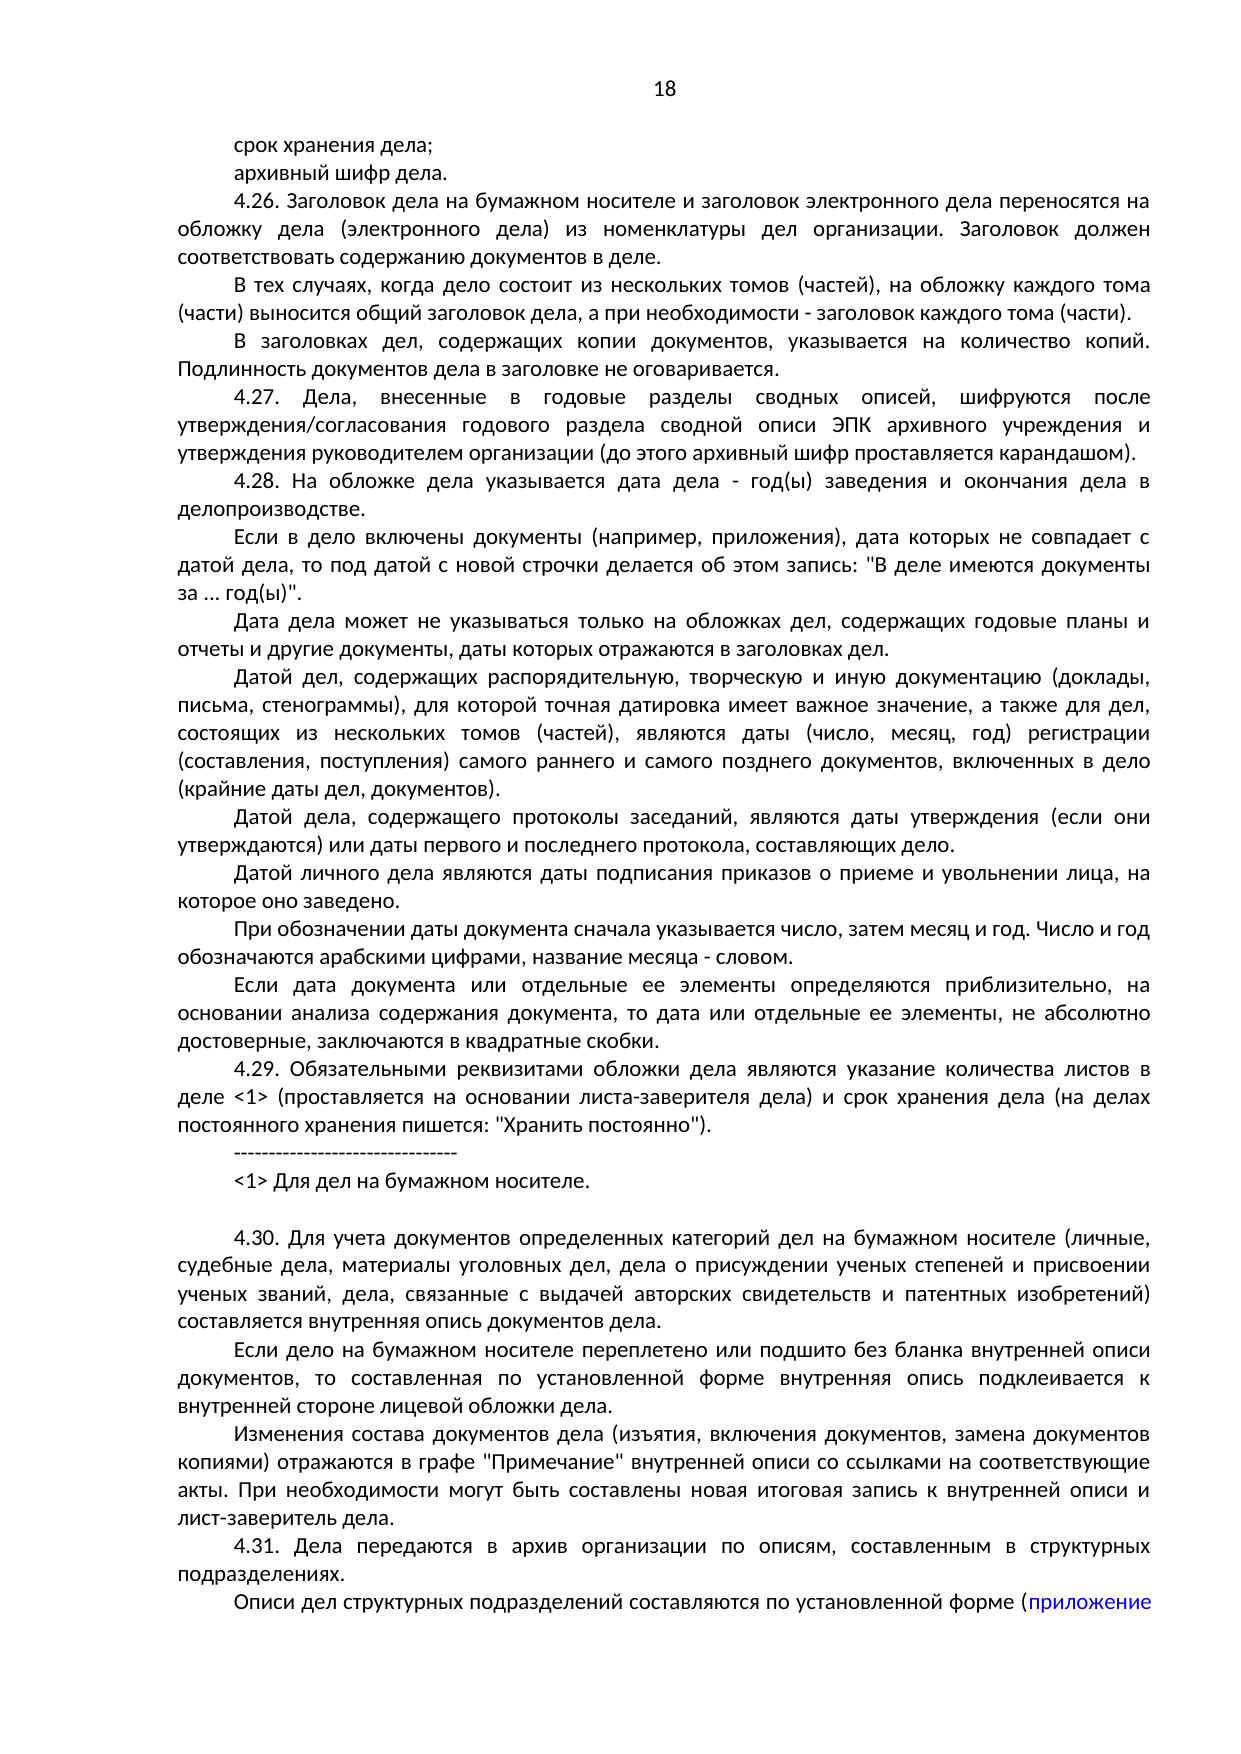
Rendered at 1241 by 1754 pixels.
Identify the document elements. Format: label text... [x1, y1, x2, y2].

text Датой дел, содержащих распорядительную, творческую и иную документацию (доклады, письма, стенограммы), для которой точная датировка имеет важное значение, а также для дел, состоящих из нескольких томов (частей), являются даты (число, месяц, год) регистрации (составления, поступления) самого раннего и самого позднего документов, включенных в дело (крайние даты дел, документов). [177, 662, 1152, 802]
text 4.29. Обязательными реквизитами обложки дела являются указание количества листов в деле <1> (проставляется на основании листа-заверителя дела) и срок хранения дела (на делах постоянного хранения пишется: "Хранить постоянно"). [177, 1054, 1152, 1138]
text -------------------------------- [177, 1138, 1152, 1167]
text При обозначении даты документа сначала указывается число, затем месяц и год. Число и год обозначаются арабскими цифрами, название месяца - словом. [177, 914, 1152, 970]
text 4.27. Дела, внесенные в годовые разделы сводных описей, шифруются после утверждения/согласования годового раздела сводной описи ЭПК архивного учреждения и утверждения руководителем организации (до этого архивный шифр проставляется карандашом). [177, 382, 1152, 466]
text <1> Для дел на бумажном носителе. [177, 1167, 1152, 1194]
text Если дело на бумажном носителе переплетено или подшито без бланка внутренней описи документов, то составленная по установленной форме внутренняя опись подклеивается к внутренней стороне лицевой обложки дела. [177, 1335, 1152, 1419]
text 4.31. Дела передаются в архив организации по описям, составленным в структурных подразделениях. [177, 1531, 1152, 1587]
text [177, 1587, 1152, 1615]
text 4.30. Для учета документов определенных категорий дел на бумажном носителе (личные, судебные дела, материалы уголовных дел, дела о присуждении ученых степеней и присвоении ученых званий, дела, связанные с выдачей авторских свидетельств и патентных изобретений) составляется внутренняя опись документов дела. [177, 1223, 1152, 1335]
text Изменения состава документов дела (изъятия, включения документов, замена документов копиями) отражаются в графе "Примечание" внутренней описи со ссылками на соответствующие акты. При необходимости могут быть составлены новая итоговая запись к внутренней описи и лист-заверитель дела. [177, 1419, 1152, 1531]
text Дата дела может не указываться только на обложках дел, содержащих годовые планы и отчеты и другие документы, даты которых отражаются в заголовках дел. [177, 606, 1152, 662]
text Датой дела, содержащего протоколы заседаний, являются даты утверждения (если они утверждаются) или даты первого и последнего протокола, составляющих дело. [177, 802, 1152, 858]
text срок хранения дела; [177, 130, 1152, 158]
text Если в дело включены документы (например, приложения), дата которых не совпадает с датой дела, то под датой с новой строчки делается об этом запись: "В деле имеются документы за ... год(ы)". [177, 522, 1152, 606]
text Датой личного дела являются даты подписания приказов о приеме и увольнении лица, на которое оно заведено. [177, 858, 1152, 914]
text Если дата документа или отдельные ее элементы определяются приблизительно, на основании анализа содержания документа, то дата или отдельные ее элементы, не абсолютно достоверные, заключаются в квадратные скобки. [177, 970, 1152, 1054]
text 4.28. На обложке дела указывается дата дела - год(ы) заведения и окончания дела в делопроизводстве. [177, 466, 1152, 522]
text В заголовках дел, содержащих копии документов, указывается на количество копий. Подлинность документов дела в заголовке не оговаривается. [177, 326, 1152, 382]
text В тех случаях, когда дело состоит из нескольких томов (частей), на обложку каждого тома (части) выносится общий заголовок дела, а при необходимости - заголовок каждого тома (части). [177, 270, 1152, 326]
text 4.26. Заголовок дела на бумажном носителе и заголовок электронного дела переносятся на обложку дела (электронного дела) из номенклатуры дел организации. Заголовок должен соответствовать содержанию документов в деле. [177, 186, 1152, 270]
text архивный шифр дела. [177, 158, 1152, 186]
